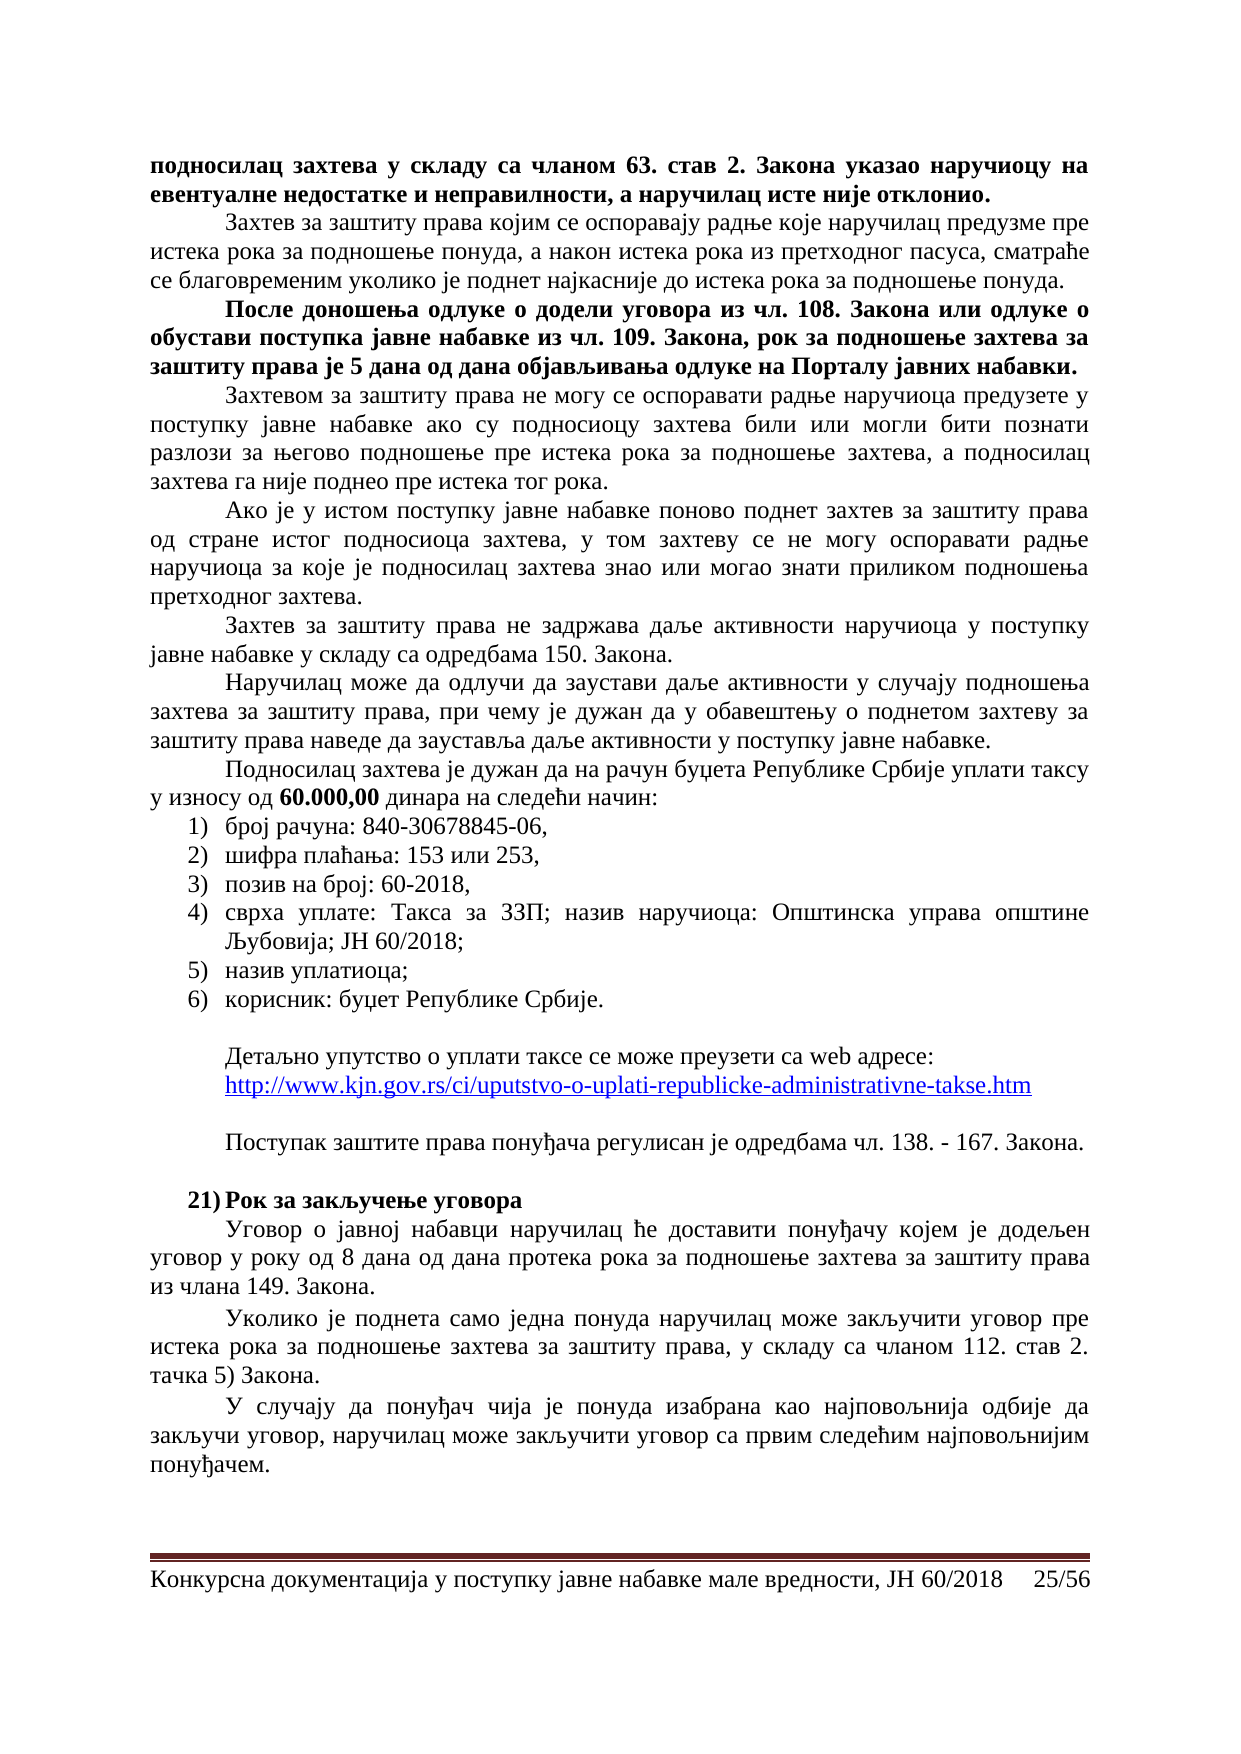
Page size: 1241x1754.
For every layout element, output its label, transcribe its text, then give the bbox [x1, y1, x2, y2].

list шифра плаћања: 153 или 253, [187, 840, 1090, 869]
list сврха уплате: Такса за ЗЗП; назив наручиоца: Општинска управа општине Љубовија; ЈН 60/2018; [187, 897, 1090, 955]
list број рачуна: 840-30678845-06, [187, 811, 1090, 840]
text Захтев за заштиту права не задржава даље активности наручиоца у поступку јавне набавке у складу са одредбама 150. Закона. [150, 610, 1090, 667]
text Поступак заштите права понуђача регулисан је одредбама чл. 138. - 167. Закона. [150, 1127, 1090, 1156]
list Рок за закључење уговора [187, 1185, 1090, 1214]
text Уколико је поднета само једна понуда наручилац може закључити уговор пре истека рока за подношење захтева за заштиту права, у складу са чланом 112. став 2. тачка 5) Закона. [150, 1303, 1090, 1389]
text Наручилац може да одлучи да заустави даље активности у случају подношења захтева за заштиту права, при чему је дужан да у обавештењу о поднетом захтеву за заштиту права наведе да зауставља даље активности у поступку јавне набавке. [150, 667, 1090, 754]
list назив уплатиоца; [187, 955, 1090, 984]
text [150, 150, 1090, 207]
list Подносилац захтева је дужан да на рачун буџета Републике Србије уплати таксу у изнoсу од 60.000,00 динара на следећи начин: [150, 754, 1090, 811]
list корисник: буџет Републике Србије. [187, 984, 1090, 1012]
text Уговор о јавној набавци наручилац ће доставити понуђачу којем је додељен уговор у року од 8 дана од дана протека рока за подношење захтева за заштиту права из члана 149. Закона. [150, 1214, 1090, 1300]
text Ако је у истом поступку јавне набавке поново поднет захтев за заштиту права од стране истог подносиоца захтева, у том захтеву се не могу оспоравати радње наручиоца за које је подносилац захтева знао или могао знати приликом подношења претходног захтева. [150, 495, 1090, 610]
list позив на број: 60-2018, [187, 869, 1090, 897]
text После доношења одлуке о додели уговора из чл. 108. Закона или одлуке о обустави поступка јавне набавке из чл. 109. Закона, рок за подношење захтева за заштиту права је 5 дана од дана објављивања одлуке на Порталу јавних набавки. [150, 294, 1090, 380]
text Детаљно упутство о уплати таксе се може преузети са web адресе: [150, 1041, 1090, 1070]
text Захтев за заштиту права којим се оспоравају радње које наручилац предузме пре истека рока за подношење понуда, а након истека рока из претходног пасуса, сматраће се благовременим уколико је поднет најкасније до истека рока за подношење понуда. [150, 207, 1090, 294]
text У случају да понуђач чија је понуда изабрана као најповољнија одбије да закључи уговор, наручилац може закључити уговор са првим следећим најповољнијим понуђачем. [150, 1391, 1090, 1478]
list http://www.kjn.gov.rs/ci/uputstvo-o-uplati-republicke-administrativne-takse.htm [150, 1070, 1090, 1099]
text Захтевом за заштиту права не могу се оспоравати радње наручиоца предузете у поступку јавне набавке ако су подносиоцу захтева били или могли бити познати разлози за његово подношење пре истека рока за подношење захтева, а подносилац захтева га није поднео пре истека тог рока. [150, 380, 1090, 495]
